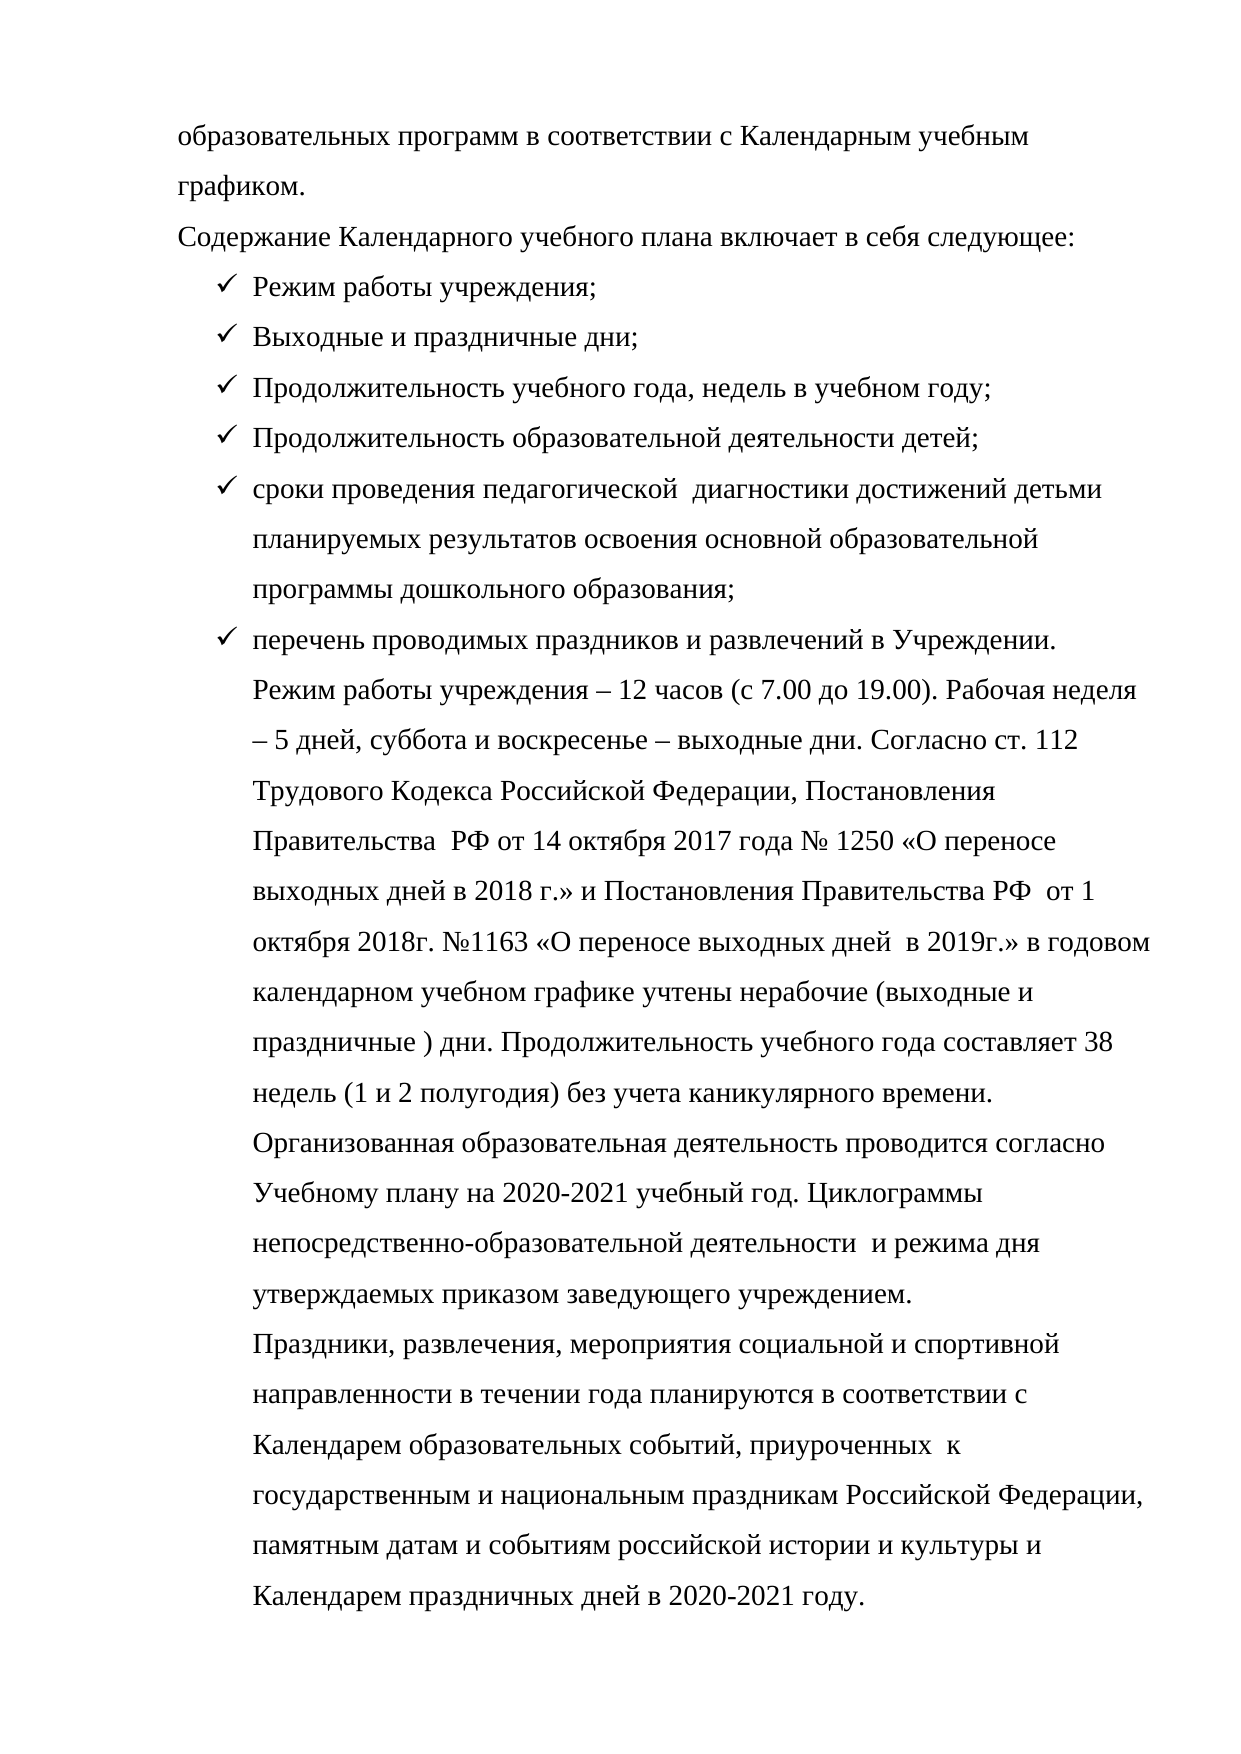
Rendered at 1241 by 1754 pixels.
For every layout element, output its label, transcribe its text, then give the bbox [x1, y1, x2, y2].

list Праздники, развлечения, мероприятия социальной и спортивной направленности в течении года планируются в соответствии с Календарем образовательных событий, приуроченных к государственным и национальным праздникам Российской Федерации, памятным датам и событиям российской истории и культуры и Календарем праздничных дней в 2020-2021 году. [252, 1326, 1152, 1611]
list Выходные и праздничные дни; [215, 319, 1152, 353]
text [177, 118, 1152, 202]
list Режим работы учреждения; [215, 269, 1152, 303]
list Режим работы учреждения – 12 часов (с 7.00 до 19.00). Рабочая неделя – 5 дней, суббота и воскресенье – выходные дни. Согласно ст. 112 Трудового Кодекса Российской Федерации, Постановления Правительства РФ от 14 октября 2017 года № 1250 «О переносе выходных дней в 2018 г.» и Постановления Правительства РФ от 1 октября 2018г. №1163 «О переносе выходных дней в 2019г.» в годовом календарном учебном графике учтены нерабочие (выходные и праздничные ) дни. Продолжительность учебного года составляет 38 недель (1 и 2 полугодия) без учета каникулярного времени. [252, 672, 1152, 1108]
list Организованная образовательная деятельность проводится согласно Учебному плану на 2020-2021 учебный год. Циклограммы непосредственно-образовательной деятельности и режима дня утверждаемых приказом заведующего учреждением. [252, 1125, 1152, 1309]
list Продолжительность образовательной деятельности детей; [215, 420, 1152, 454]
list сроки проведения педагогической диагностики достижений детьми планируемых результатов освоения основной образовательной программы дошкольного образования; [215, 471, 1152, 605]
list перечень проводимых праздников и развлечений в Учреждении. [215, 622, 1152, 655]
list Продолжительность учебного года, недель в учебном году; [215, 370, 1152, 403]
text Содержание Календарного учебного плана включает в себя следующее: [177, 219, 1152, 252]
